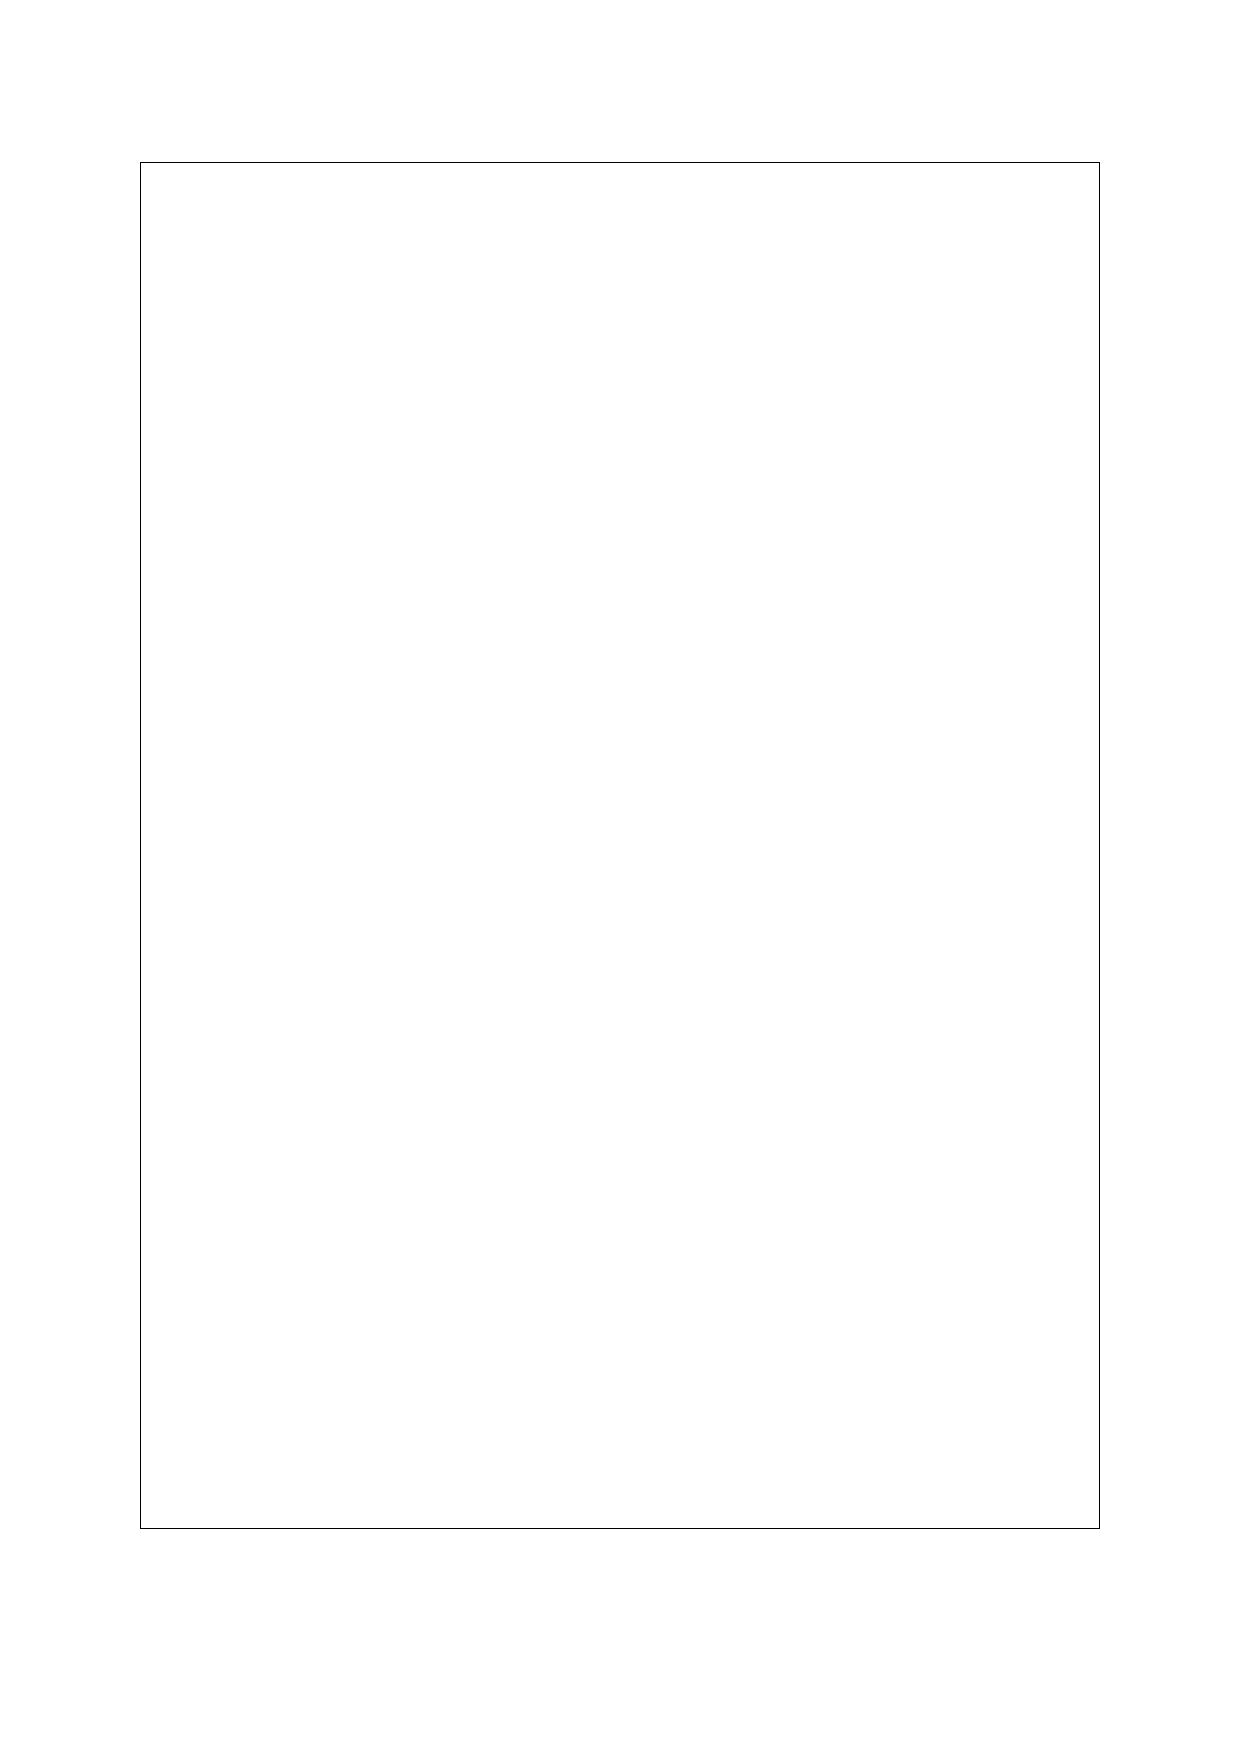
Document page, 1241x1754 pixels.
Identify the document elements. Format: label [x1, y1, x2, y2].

table_cell [141, 163, 1099, 1528]
